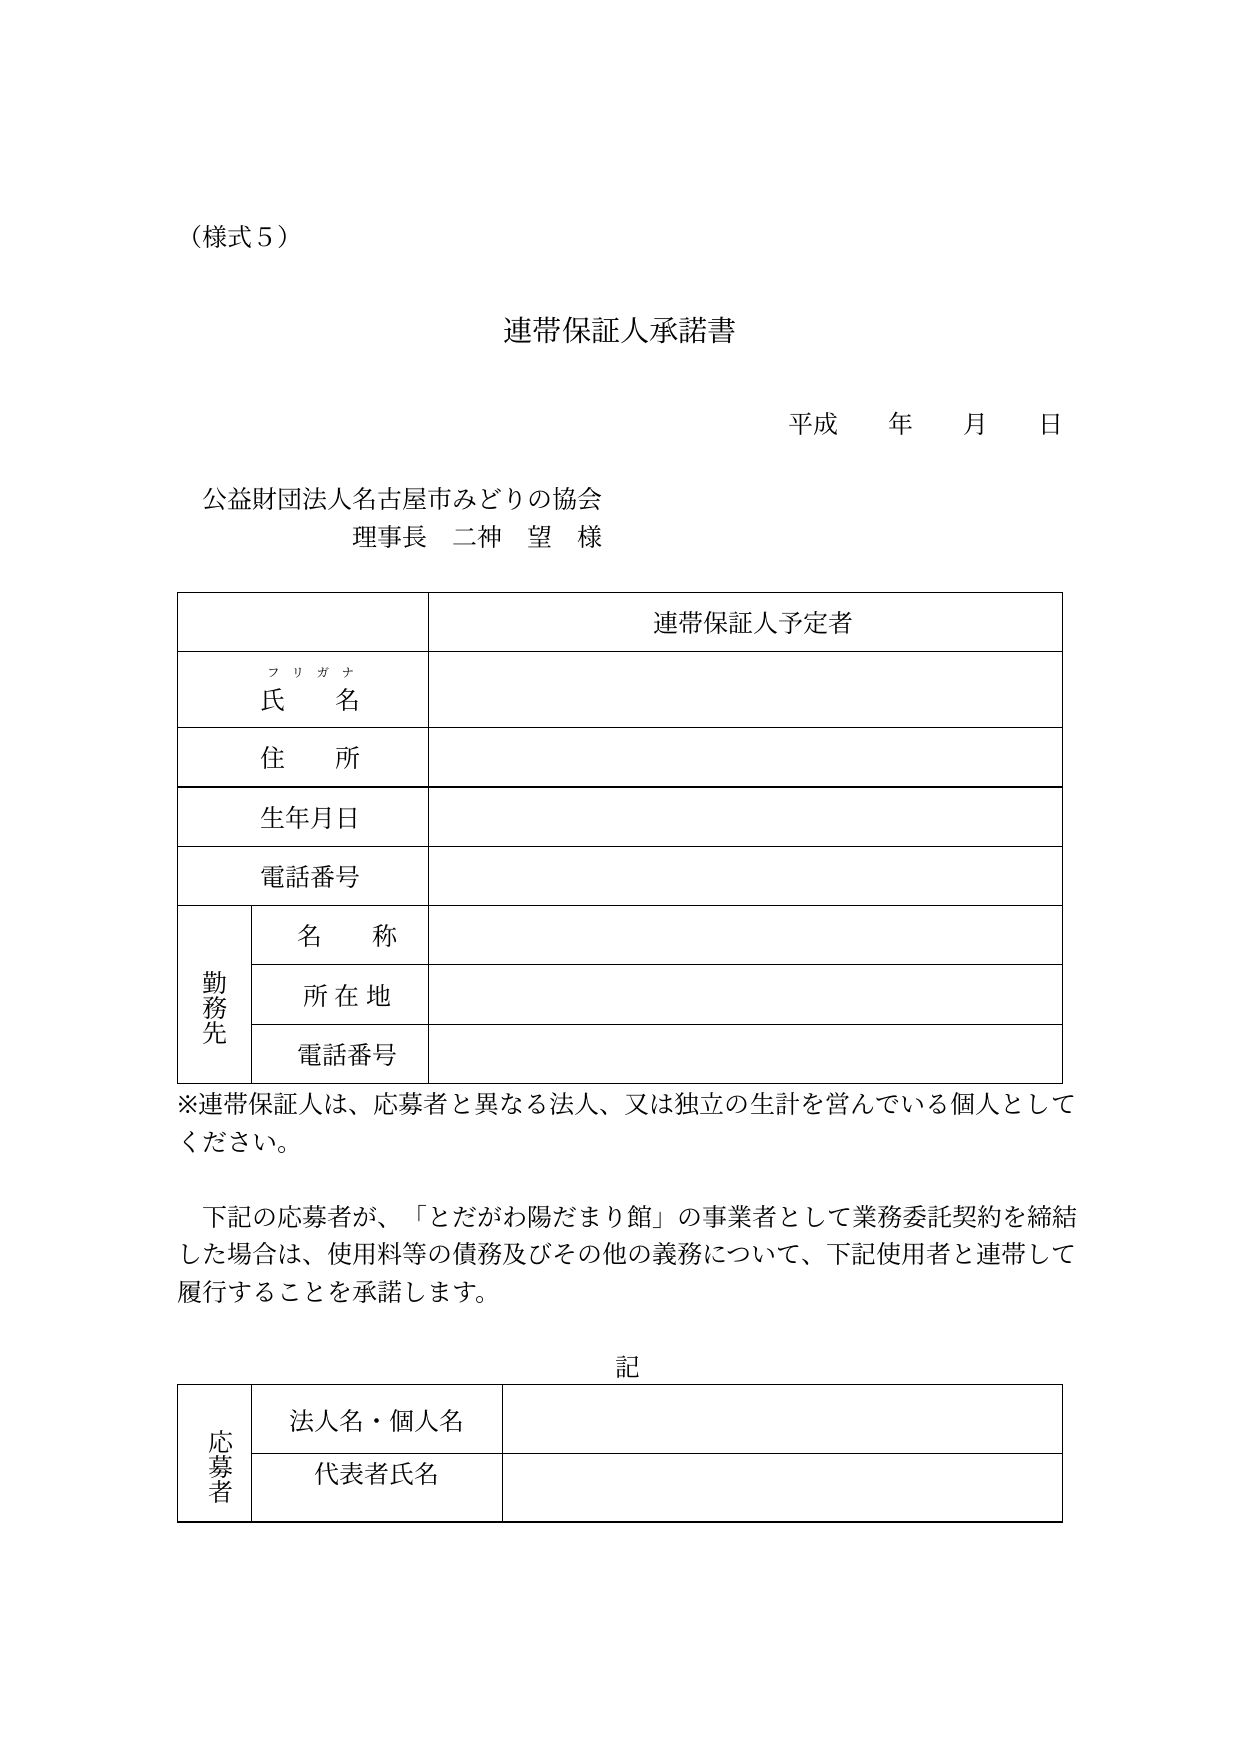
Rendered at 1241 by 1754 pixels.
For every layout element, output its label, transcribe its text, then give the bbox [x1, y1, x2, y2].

table_cell [429, 906, 1062, 964]
table_cell [429, 788, 1062, 846]
table_cell 勤務先 [178, 906, 251, 1083]
table_cell 代表者氏名 [252, 1454, 502, 1521]
table_cell [429, 728, 1062, 786]
text 平成 年 月 日 [177, 404, 1063, 442]
table_cell [429, 652, 1062, 727]
table_header [503, 1385, 1062, 1453]
text ※連帯保証人は、応募者と異なる法人、又は独立の生計を営んでいる個人としてください。 [177, 1084, 1078, 1159]
table_cell 住 所 [178, 728, 428, 786]
table_header 連帯保証人予定者 [429, 593, 1062, 651]
table_header [178, 593, 428, 651]
text 下記の応募者が、「とだがわ陽だまり館」の事業者として業務委託契約を締結した場合は、使用料等の債務及びその他の義務について、下記使用者と連帯して履行することを承諾します。 [177, 1197, 1078, 1309]
table_cell 所在地 [252, 965, 428, 1023]
text 公益財団法人名古屋市みどりの協会 [177, 479, 963, 517]
text 記 [177, 1347, 1078, 1384]
table_cell [429, 965, 1062, 1023]
table_cell 生年月日 [178, 788, 428, 846]
text 連帯保証人承諾書 [177, 292, 1063, 367]
table_cell [429, 1025, 1062, 1083]
table_header 法人名・個人名 [252, 1385, 502, 1453]
table_header 応募者 [178, 1385, 251, 1521]
table_cell 電話番号 [178, 847, 428, 905]
table_cell 名 称 [252, 906, 428, 964]
table_cell [429, 847, 1062, 905]
table_cell 電話番号 [252, 1025, 428, 1083]
table_cell [503, 1454, 1062, 1521]
table_cell [178, 652, 428, 727]
text 理事長 二神 望 様 [177, 517, 963, 554]
text （様式５） [177, 217, 1063, 254]
